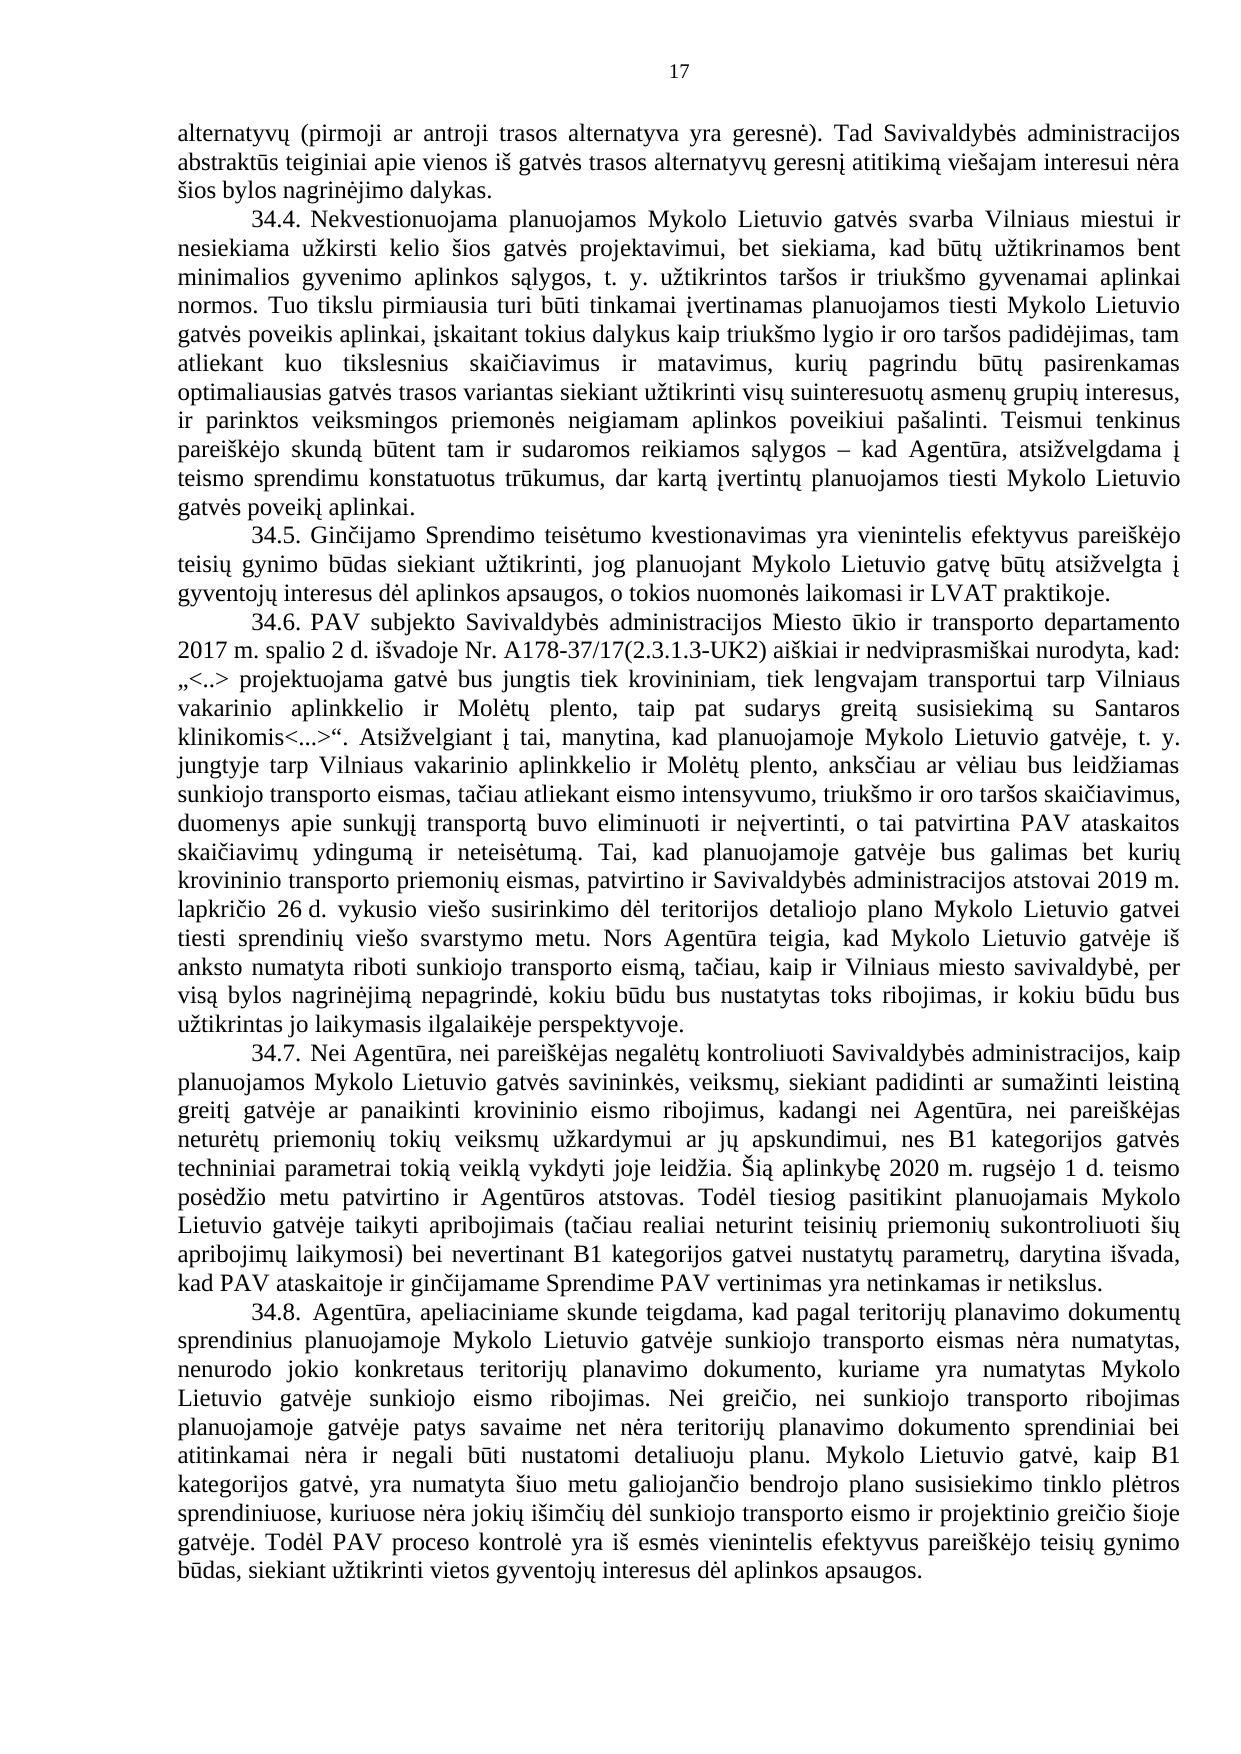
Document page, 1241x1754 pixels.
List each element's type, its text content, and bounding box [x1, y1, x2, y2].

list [177, 118, 1181, 204]
list Ginčijamo Sprendimo teisėtumo kvestionavimas yra vienintelis efektyvus pareiškėjo teisių gynimo būdas siekiant užtikrinti, jog planuojant Mykolo Lietuvio gatvę būtų atsižvelgta į gyventojų interesus dėl aplinkos apsaugos, o tokios nuomonės laikomasi ir LVAT praktikoje. [177, 521, 1181, 607]
list PAV subjekto Savivaldybės administracijos Miesto ūkio ir transporto departamento 2017 m. spalio 2 d. išvadoje Nr. A178-37/17(2.3.1.3-UK2) aiškiai ir nedviprasmiškai nurodyta, kad: „<..> projektuojama gatvė bus jungtis tiek krovininiam, tiek lengvajam transportui tarp Vilniaus vakarinio aplinkkelio ir Molėtų plento, taip pat sudarys greitą susisiekimą su Santaros klinikomis<...>“. Atsižvelgiant į tai, manytina, kad planuojamoje Mykolo Lietuvio gatvėje, t. y. jungtyje tarp Vilniaus vakarinio aplinkkelio ir Molėtų plento, anksčiau ar vėliau bus leidžiamas sunkiojo transporto eismas, tačiau atliekant eismo intensyvumo, triukšmo ir oro taršos skaičiavimus, duomenys apie sunkųjį transportą buvo eliminuoti ir neįvertinti, o tai patvirtina PAV ataskaitos skaičiavimų ydingumą ir neteisėtumą. Tai, kad planuojamoje gatvėje bus galimas bet kurių krovininio transporto priemonių eismas, patvirtino ir Savivaldybės administracijos atstovai 2019 m. lapkričio 26 d. vykusio viešo susirinkimo dėl teritorijos detaliojo plano Mykolo Lietuvio gatvei tiesti sprendinių viešo svarstymo metu. Nors Agentūra teigia, kad Mykolo Lietuvio gatvėje iš anksto numatyta riboti sunkiojo transporto eismą, tačiau, kaip ir Vilniaus miesto savivaldybė, per visą bylos nagrinėjimą nepagrindė, kokiu būdu bus nustatytas toks ribojimas, ir kokiu būdu bus užtikrintas jo laikymasis ilgalaikėje perspektyvoje. [177, 607, 1181, 1038]
list Nekvestionuojama planuojamos Mykolo Lietuvio gatvės svarba Vilniaus miestui ir nesiekiama užkirsti kelio šios gatvės projektavimui, bet siekiama, kad būtų užtikrinamos bent minimalios gyvenimo aplinkos sąlygos, t. y. užtikrintos taršos ir triukšmo gyvenamai aplinkai normos. Tuo tikslu pirmiausia turi būti tinkamai įvertinamas planuojamos tiesti Mykolo Lietuvio gatvės poveikis aplinkai, įskaitant tokius dalykus kaip triukšmo lygio ir oro taršos padidėjimas, tam atliekant kuo tikslesnius skaičiavimus ir matavimus, kurių pagrindu būtų pasirenkamas optimaliausias gatvės trasos variantas siekiant užtikrinti visų suinteresuotų asmenų grupių interesus, ir parinktos veiksmingos priemonės neigiamam aplinkos poveikiui pašalinti. Teismui tenkinus pareiškėjo skundą būtent tam ir sudaromos reikiamos sąlygos – kad Agentūra, atsižvelgdama į teismo sprendimu konstatuotus trūkumus, dar kartą įvertintų planuojamos tiesti Mykolo Lietuvio gatvės poveikį aplinkai. [177, 204, 1181, 521]
list Agentūra, apeliaciniame skunde teigdama, kad pagal teritorijų planavimo dokumentų sprendinius planuojamoje Mykolo Lietuvio gatvėje sunkiojo transporto eismas nėra numatytas, nenurodo jokio konkretaus teritorijų planavimo dokumento, kuriame yra numatytas Mykolo Lietuvio gatvėje sunkiojo eismo ribojimas. Nei greičio, nei sunkiojo transporto ribojimas planuojamoje gatvėje patys savaime net nėra teritorijų planavimo dokumento sprendiniai bei atitinkamai nėra ir negali būti nustatomi detaliuoju planu. Mykolo Lietuvio gatvė, kaip B1 kategorijos gatvė, yra numatyta šiuo metu galiojančio bendrojo plano susisiekimo tinklo plėtros sprendiniuose, kuriuose nėra jokių išimčių dėl sunkiojo transporto eismo ir projektinio greičio šioje gatvėje. Todėl PAV proceso kontrolė yra iš esmės vienintelis efektyvus pareiškėjo teisių gynimo būdas, siekiant užtikrinti vietos gyventojų interesus dėl aplinkos apsaugos. [177, 1297, 1181, 1584]
list Nei Agentūra, nei pareiškėjas negalėtų kontroliuoti Savivaldybės administracijos, kaip planuojamos Mykolo Lietuvio gatvės savininkės, veiksmų, siekiant padidinti ar sumažinti leistiną greitį gatvėje ar panaikinti krovininio eismo ribojimus, kadangi nei Agentūra, nei pareiškėjas neturėtų priemonių tokių veiksmų užkardymui ar jų apskundimui, nes B1 kategorijos gatvės techniniai parametrai tokią veiklą vykdyti joje leidžia. Šią aplinkybę 2020 m. rugsėjo 1 d. teismo posėdžio metu patvirtino ir Agentūros atstovas. Todėl tiesiog pasitikint planuojamais Mykolo Lietuvio gatvėje taikyti apribojimais (tačiau realiai neturint teisinių priemonių sukontroliuoti šių apribojimų laikymosi) bei nevertinant B1 kategorijos gatvei nustatytų parametrų, darytina išvada, kad PAV ataskaitoje ir ginčijamame Sprendime PAV vertinimas yra netinkamas ir netikslus. [177, 1038, 1181, 1297]
